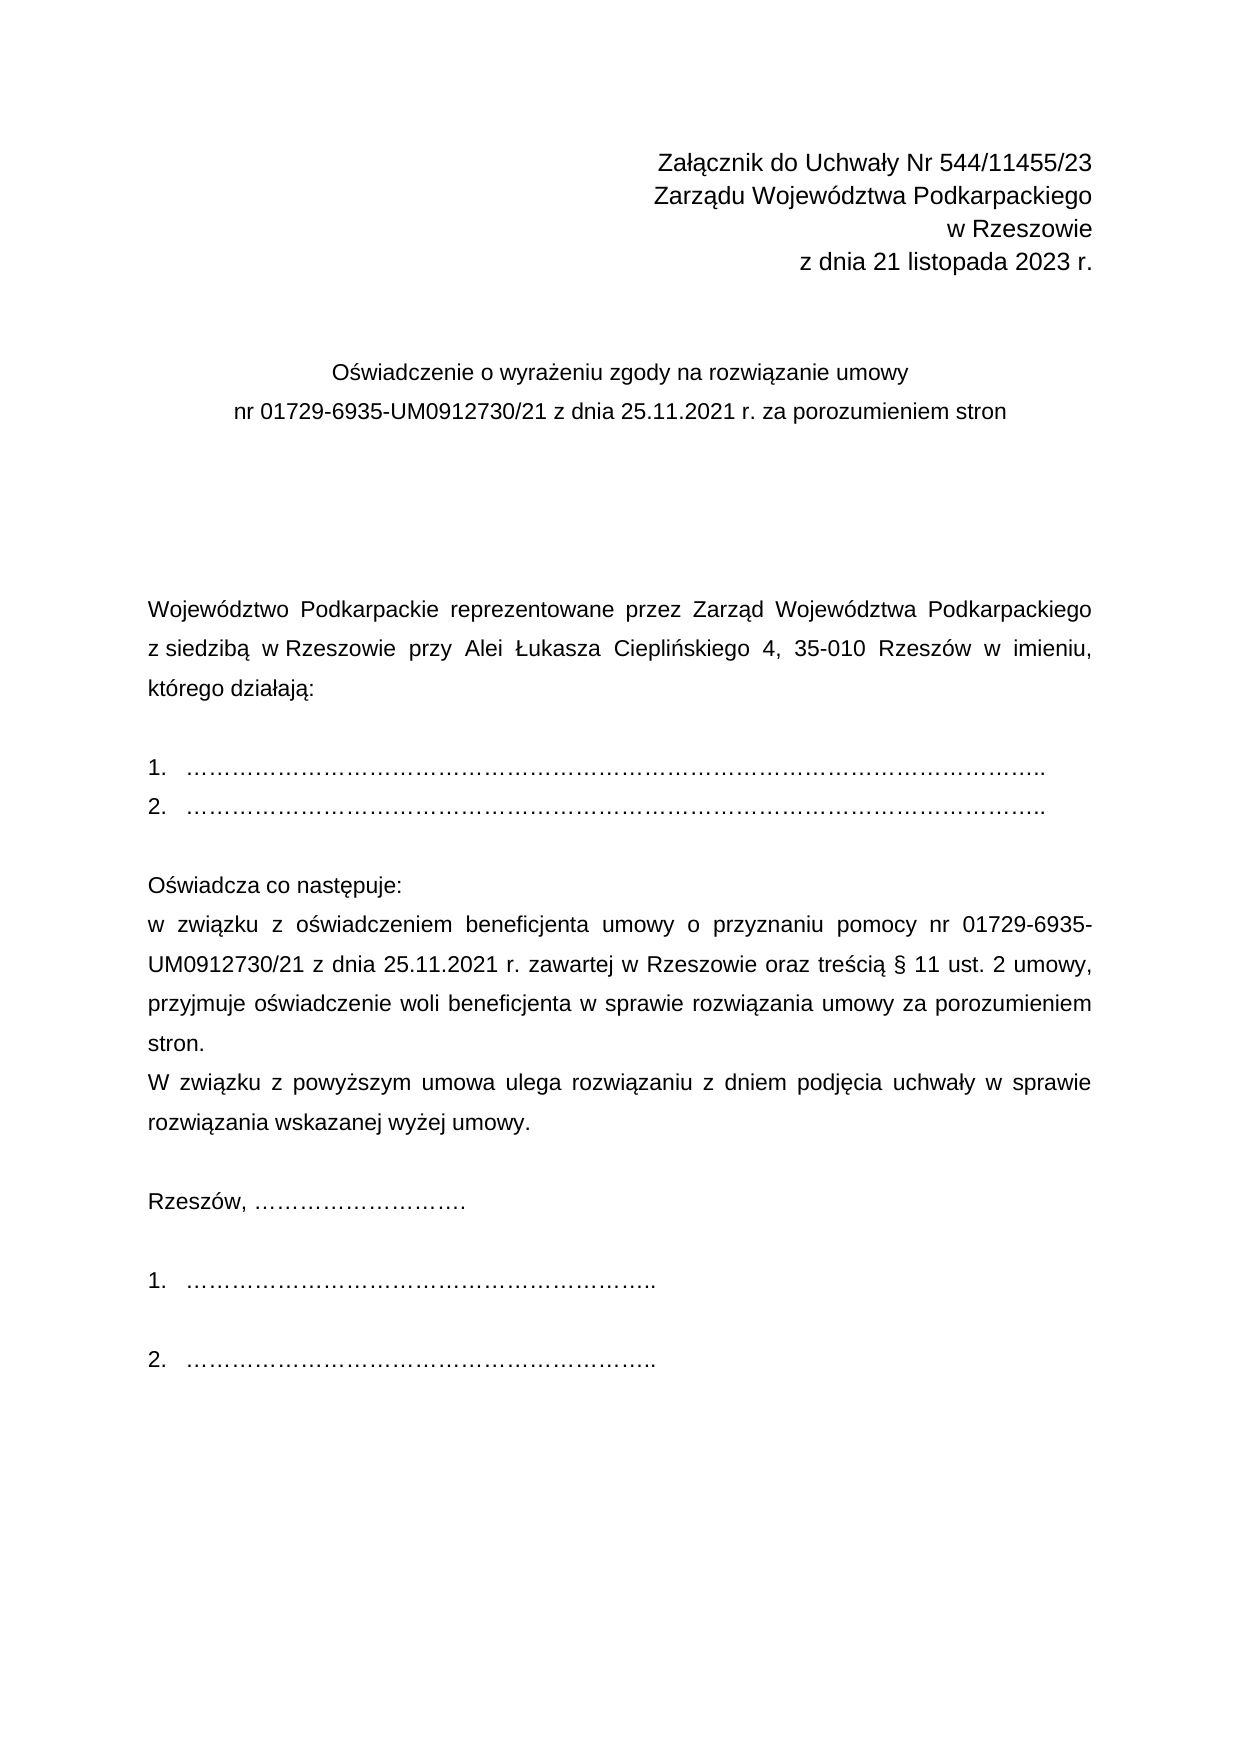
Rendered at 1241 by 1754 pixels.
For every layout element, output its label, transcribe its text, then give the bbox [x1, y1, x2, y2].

list …………………………………………………….. [148, 1346, 1093, 1372]
text Rzeszów, ………………………. [148, 1188, 1093, 1214]
text W związku z powyższym umowa ulega rozwiązaniu z dniem podjęcia uchwały w sprawie rozwiązania wskazanej wyżej umowy. [148, 1069, 1093, 1135]
text Zarządu Województwa Podkarpackiego [148, 181, 1093, 209]
text Oświadczenie o wyrażeniu zgody na rozwiązanie umowy [148, 359, 1093, 385]
text nr 01729-6935-UM0912730/21 z dnia 25.11.2021 r. za porozumieniem stron [148, 398, 1093, 424]
text Załącznik do Uchwały Nr 544/11455/23 [148, 148, 1093, 176]
text Oświadcza co następuje: [148, 872, 1093, 898]
list ………………………………………………………………………………………………….. [148, 753, 1093, 780]
list …………………………………………………….. [148, 1267, 1093, 1293]
text w Rzeszowie [148, 214, 1093, 242]
text w związku z oświadczeniem beneficjenta umowy o przyznaniu pomocy nr 01729-6935-UM0912730/21 z dnia 25.11.2021 r. zawartej w Rzeszowie oraz treścią § 11 ust. 2 umowy, przyjmuje oświadczenie woli beneficjenta w sprawie rozwiązania umowy za porozumieniem stron. [148, 911, 1093, 1056]
text z dnia 21 listopada 2023 r. [148, 247, 1093, 275]
list ………………………………………………………………………………………………….. [148, 793, 1093, 819]
text Województwo Podkarpackie reprezentowane przez Zarząd Województwa Podkarpackiego z siedzibą w Rzeszowie przy Alei Łukasza Cieplińskiego 4, 35-010 Rzeszów w imieniu, którego działają: [148, 596, 1093, 701]
